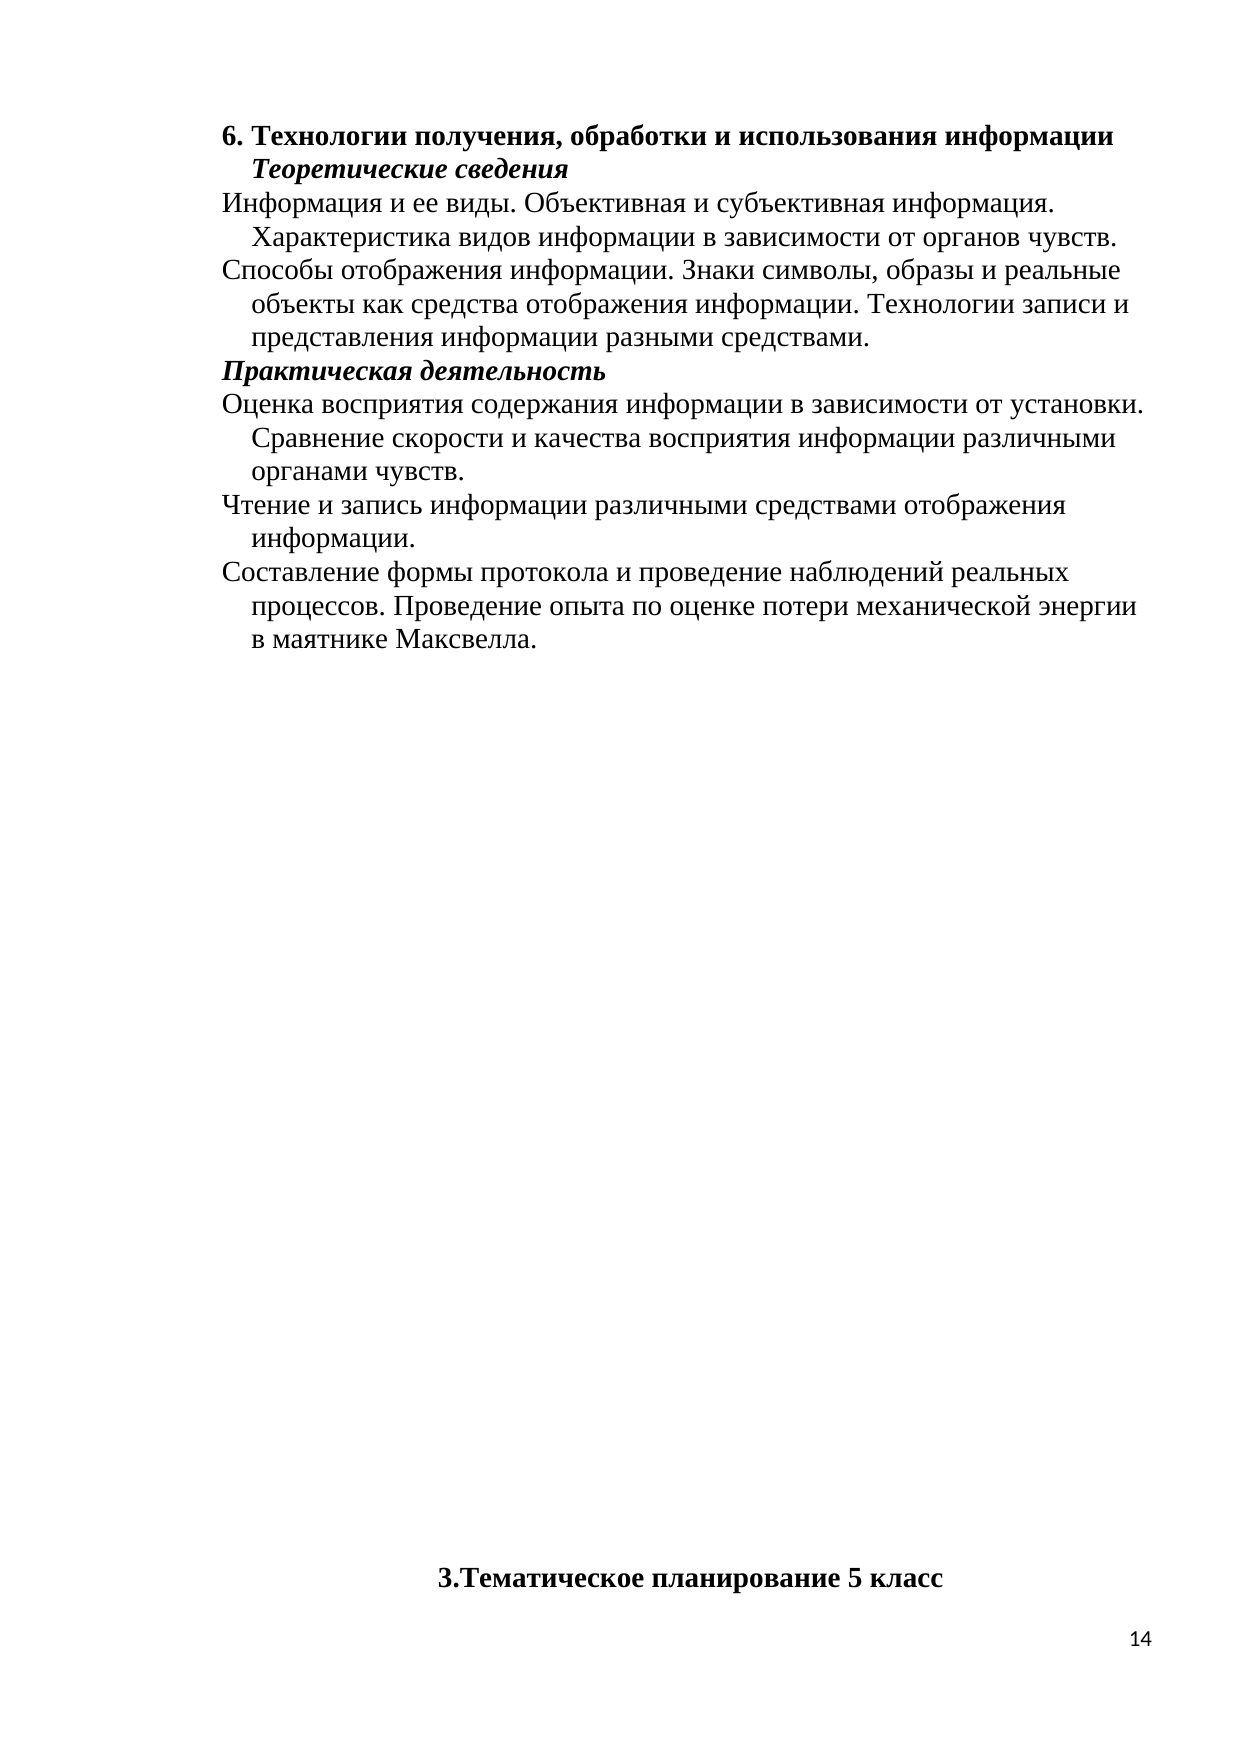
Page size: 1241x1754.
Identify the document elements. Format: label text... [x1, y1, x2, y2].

text Практическая деятельность [222, 353, 1152, 386]
list Технологии получения, обработки и использования информации [222, 118, 1152, 152]
text Составление формы протокола и проведение наблюдений реальных процессов. Проведение опыта по оценке потери механической энергии в маятнике Максвелла. [222, 554, 1152, 655]
text Способы отображения информации. Знаки символы, образы и реальные объекты как средства отображения информации. Технологии записи и представления информации разными средствами. [222, 252, 1152, 353]
text Информация и ее виды. Объективная и субъективная информация. Характеристика видов информации в зависимости от органов чувств. [222, 185, 1152, 252]
text Чтение и запись информации различными средствами отображения информации. [222, 487, 1152, 554]
text Оценка восприятия содержания информации в зависимости от установки. Сравнение скорости и качества восприятия информации различными органами чувств. [222, 386, 1152, 487]
text 3.Тематическое планирование 5 класс [229, 1560, 1152, 1594]
text Теоретические сведения [222, 152, 1152, 185]
